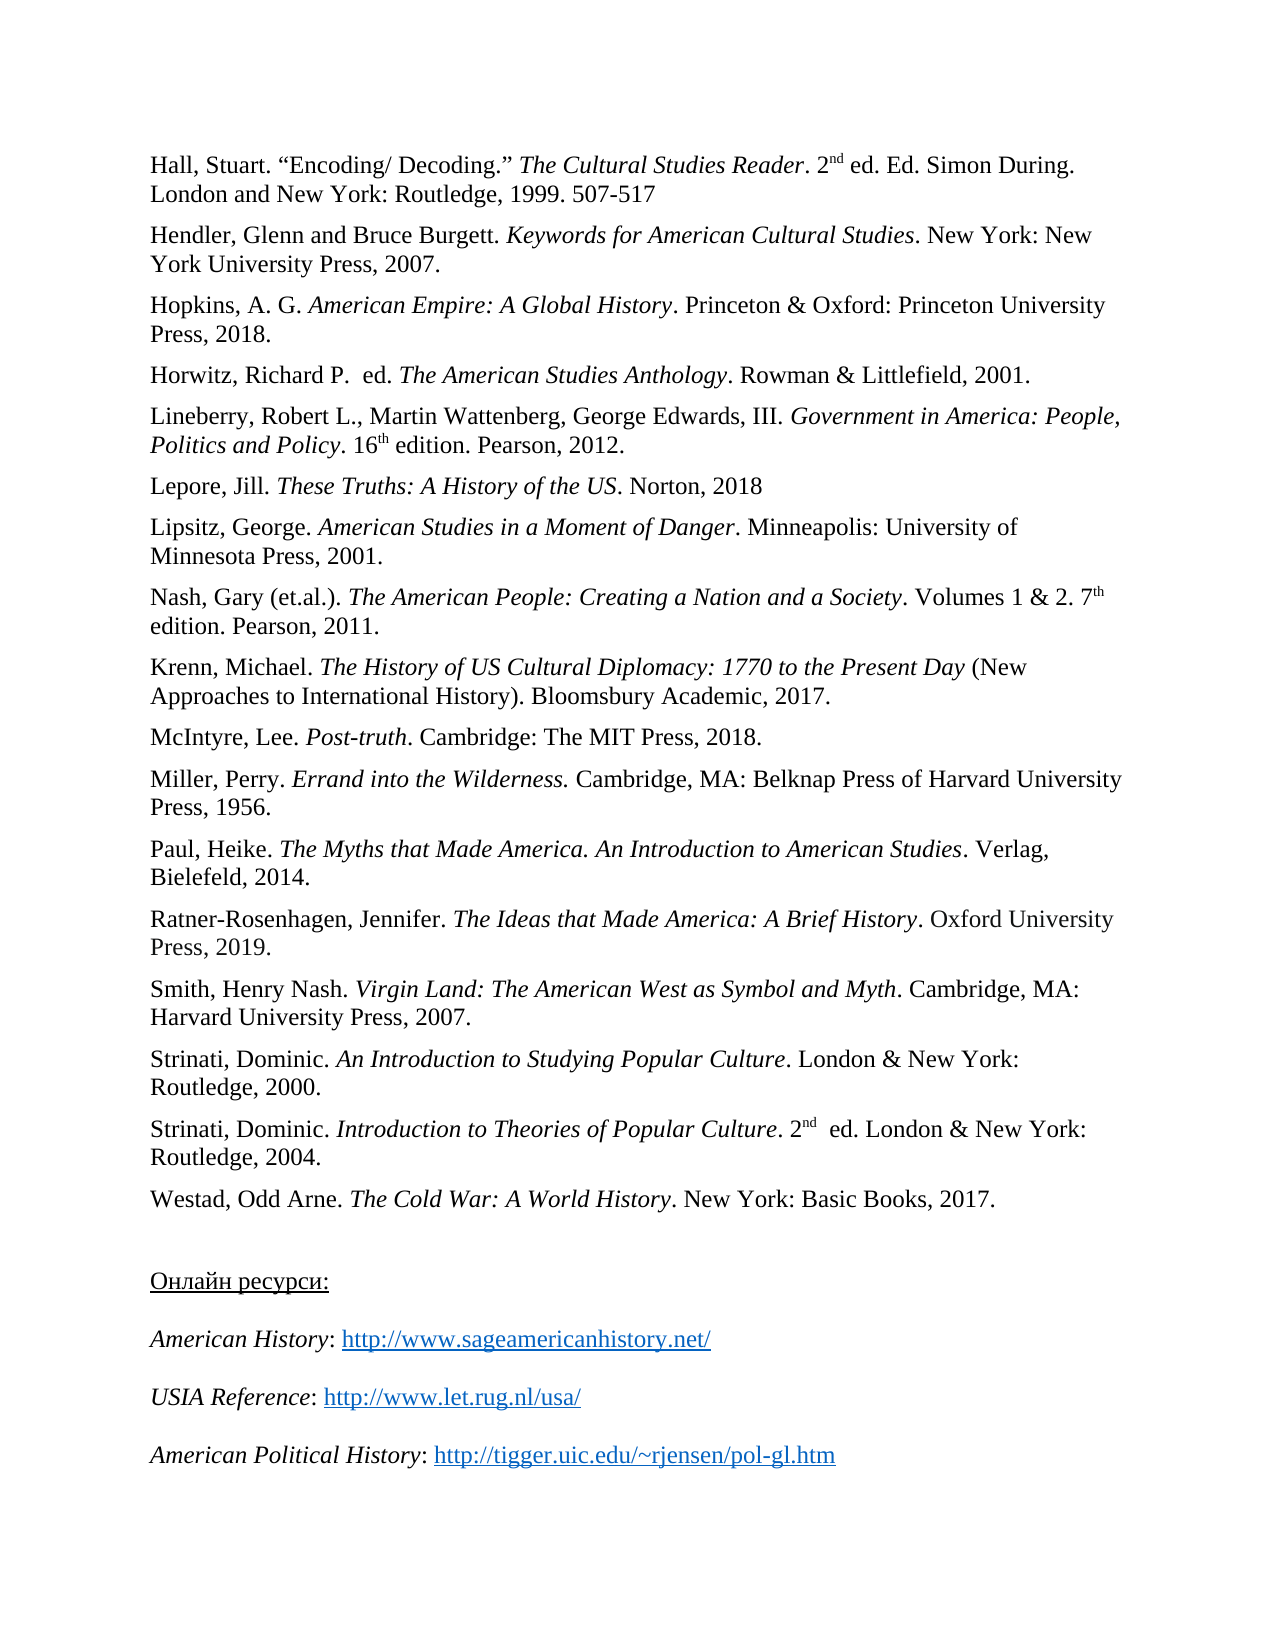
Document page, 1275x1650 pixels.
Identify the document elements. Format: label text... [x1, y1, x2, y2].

text American History: http://www.sageamericanhistory.net/ [150, 1324, 1125, 1353]
text Hall, Stuart. “Encoding/ Decoding.” The Cultural Studies Reader. 2nd ed. Ed. Simon During. London and New York: Routledge, 1999. 507‐517 [150, 150, 1125, 207]
text Lineberry, Robert L., Martin Wattenberg, George Edwards, III. Government in America: People, Politics and Policy. 16th edition. Pearson, 2012. [150, 401, 1125, 459]
text Strinati, Dominic. Introduction to Theories of Popular Culture. 2nd ed. London & New York: Routledge, 2004. [150, 1114, 1125, 1171]
text Westad, Odd Arne. The Cold War: A World History. New York: Basic Books, 2017. [150, 1184, 1125, 1212]
text Lepore, Jill. These Truths: A History of the US. Norton, 2018 [150, 471, 1125, 500]
text Smith, Henry Nash. Virgin Land: The American West as Symbol and Myth. Cambridge, MA: Harvard University Press, 2007. [150, 974, 1125, 1031]
text Strinati, Dominic. An Introduction to Studying Popular Culture. London & New York: Routledge, 2000. [150, 1044, 1125, 1101]
text Krenn, Michael. The History of US Cultural Diplomacy: 1770 to the Present Day (New Approaches to International History). Bloomsbury Academic, 2017. [150, 652, 1125, 710]
text Hopkins, A. G. American Empire: A Global History. Princeton & Oxford: Princeton University Press, 2018. [150, 290, 1125, 347]
text Nash, Gary (et.al.). The American People: Creating a Nation and a Society. Volumes 1 & 2. 7th edition. Pearson, 2011. [150, 582, 1125, 640]
text USIA Reference: http://www.let.rug.nl/usa/ [150, 1382, 1125, 1411]
text Miller, Perry. Errand into the Wilderness. Cambridge, MA: Belknap Press of Harvard University Press, 1956. [150, 764, 1125, 821]
text Ratner-Rosenhagen, Jennifer. The Ideas that Made America: A Brief History. Oxford University Press, 2019. [150, 904, 1125, 961]
text Horwitz, Richard P. ed. The American Studies Anthology. Rowman & Littlefield, 2001. [150, 360, 740, 389]
text American Political History: http://tigger.uic.edu/~rjensen/pol-gl.htm [150, 1440, 1125, 1469]
text Paul, Heike. The Myths that Made America. An Introduction to American Studies. Verlag, Bielefeld, 2014. [150, 834, 1125, 891]
text McIntyre, Lee. Post-truth. Cambridge: The MIT Press, 2018. [150, 722, 1125, 751]
text Онлайн ресурси: [150, 1266, 1125, 1295]
text Hendler, Glenn and Bruce Burgett. Keywords for American Cultural Studies. New York: New York University Press, 2007. [150, 220, 1125, 277]
text Lipsitz, George. American Studies in a Moment of Danger. Minneapolis: University of Minnesota Press, 2001. [150, 512, 1125, 570]
